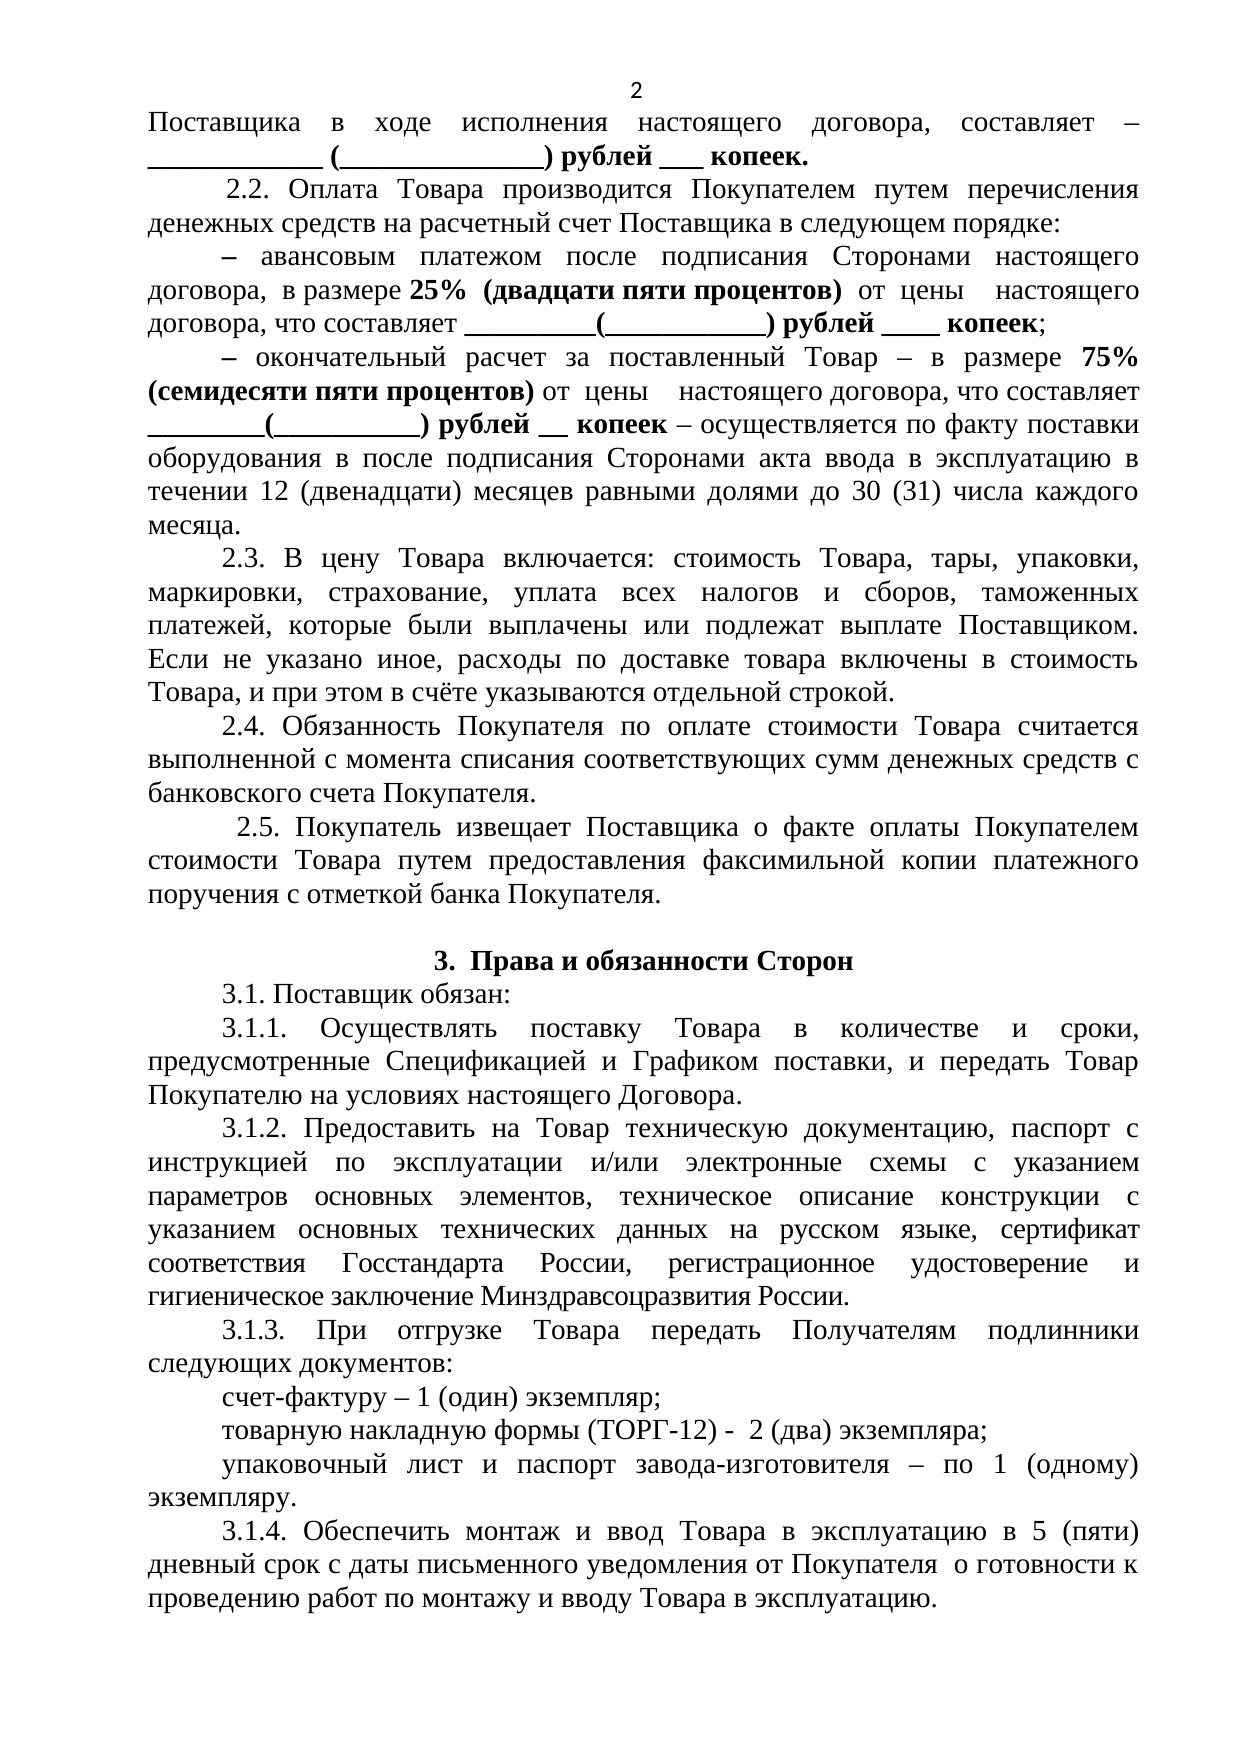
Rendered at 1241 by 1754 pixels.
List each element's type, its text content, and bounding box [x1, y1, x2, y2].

text 3.1.4. Обеспечить монтаж и ввод Товара в эксплуатацию в 5 (пяти) дневный срок с даты письменного уведомления от Покупателя о готовности к проведению работ по монтажу и вводу Товара в эксплуатацию. [148, 1513, 1140, 1614]
text 3.1.1. Осуществлять поставку Товара в количестве и сроки, предусмотренные Спецификацией и Графиком поставки, и передать Товар Покупателю на условиях настоящего Договора. [148, 1010, 1140, 1111]
text 2.4. Обязанность Покупателя по оплате стоимости Товара считается выполненной с момента списания соответствующих сумм денежных средств с банковского счета Покупателя. [148, 708, 1140, 809]
text 2.2. Оплата Товара производится Покупателем путем перечисления денежных средств на расчетный счет Поставщика в следующем порядке: [148, 171, 1140, 238]
text товарную накладную формы (ТОРГ-12) - 2 (два) экземпляра; [148, 1412, 1140, 1446]
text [148, 104, 1140, 171]
text 3.1. Поставщик обязан: [148, 976, 1140, 1010]
text 2.5. Покупатель извещает Поставщика о факте оплаты Покупателем стоимости Товара путем предоставления факсимильной копии платежного поручения с отметкой банка Покупателя. [148, 809, 1140, 909]
text 2.3. В цену Товара включается: стоимость Товара, тары, упаковки, маркировки, страхование, уплата всех налогов и сборов, таможенных платежей, которые были выплачены или подлежат выплате Поставщиком. Если не указано иное, расходы по доставке товара включены в стоимость Товара, и при этом в счёте указываются отдельной строкой. [148, 540, 1140, 708]
text – авансовым платежом после подписания Сторонами настоящего договора, в размере 25% (двадцати пяти процентов) от цены настоящего договора, что составляет _________(___________) рублей ____ копеек; [148, 238, 1140, 339]
text 3.1.3. При отгрузке Товара передать Получателям подлинники следующих документов: [148, 1312, 1140, 1379]
text счет-фактуру – 1 (один) экземпляр; [148, 1379, 1140, 1412]
text 3. Права и обязанности Сторон [148, 943, 1140, 976]
text 3.1.2. Предоставить на Товар техническую документацию, паспорт с инструкцией по эксплуатации и/или электронные схемы с указанием параметров основных элементов, техническое описание конструкции с указанием основных технических данных на русском языке, сертификат соответствия Госстандарта России, регистрационное удостоверение и гигиеническое заключение Минздравсоцразвития России. [148, 1111, 1140, 1312]
text – окончательный расчет за поставленный Товар – в размере 75% (семидесяти пяти процентов) от цены настоящего договора, что составляет ________(__________) рублей __ копеек – осуществляется по факту поставки оборудования в после подписания Сторонами акта ввода в эксплуатацию в течении 12 (двенадцати) месяцев равными долями до 30 (31) числа каждого месяца. [148, 339, 1140, 540]
text упаковочный лист и паспорт завода-изготовителя – по 1 (одному) экземпляру. [148, 1446, 1140, 1513]
